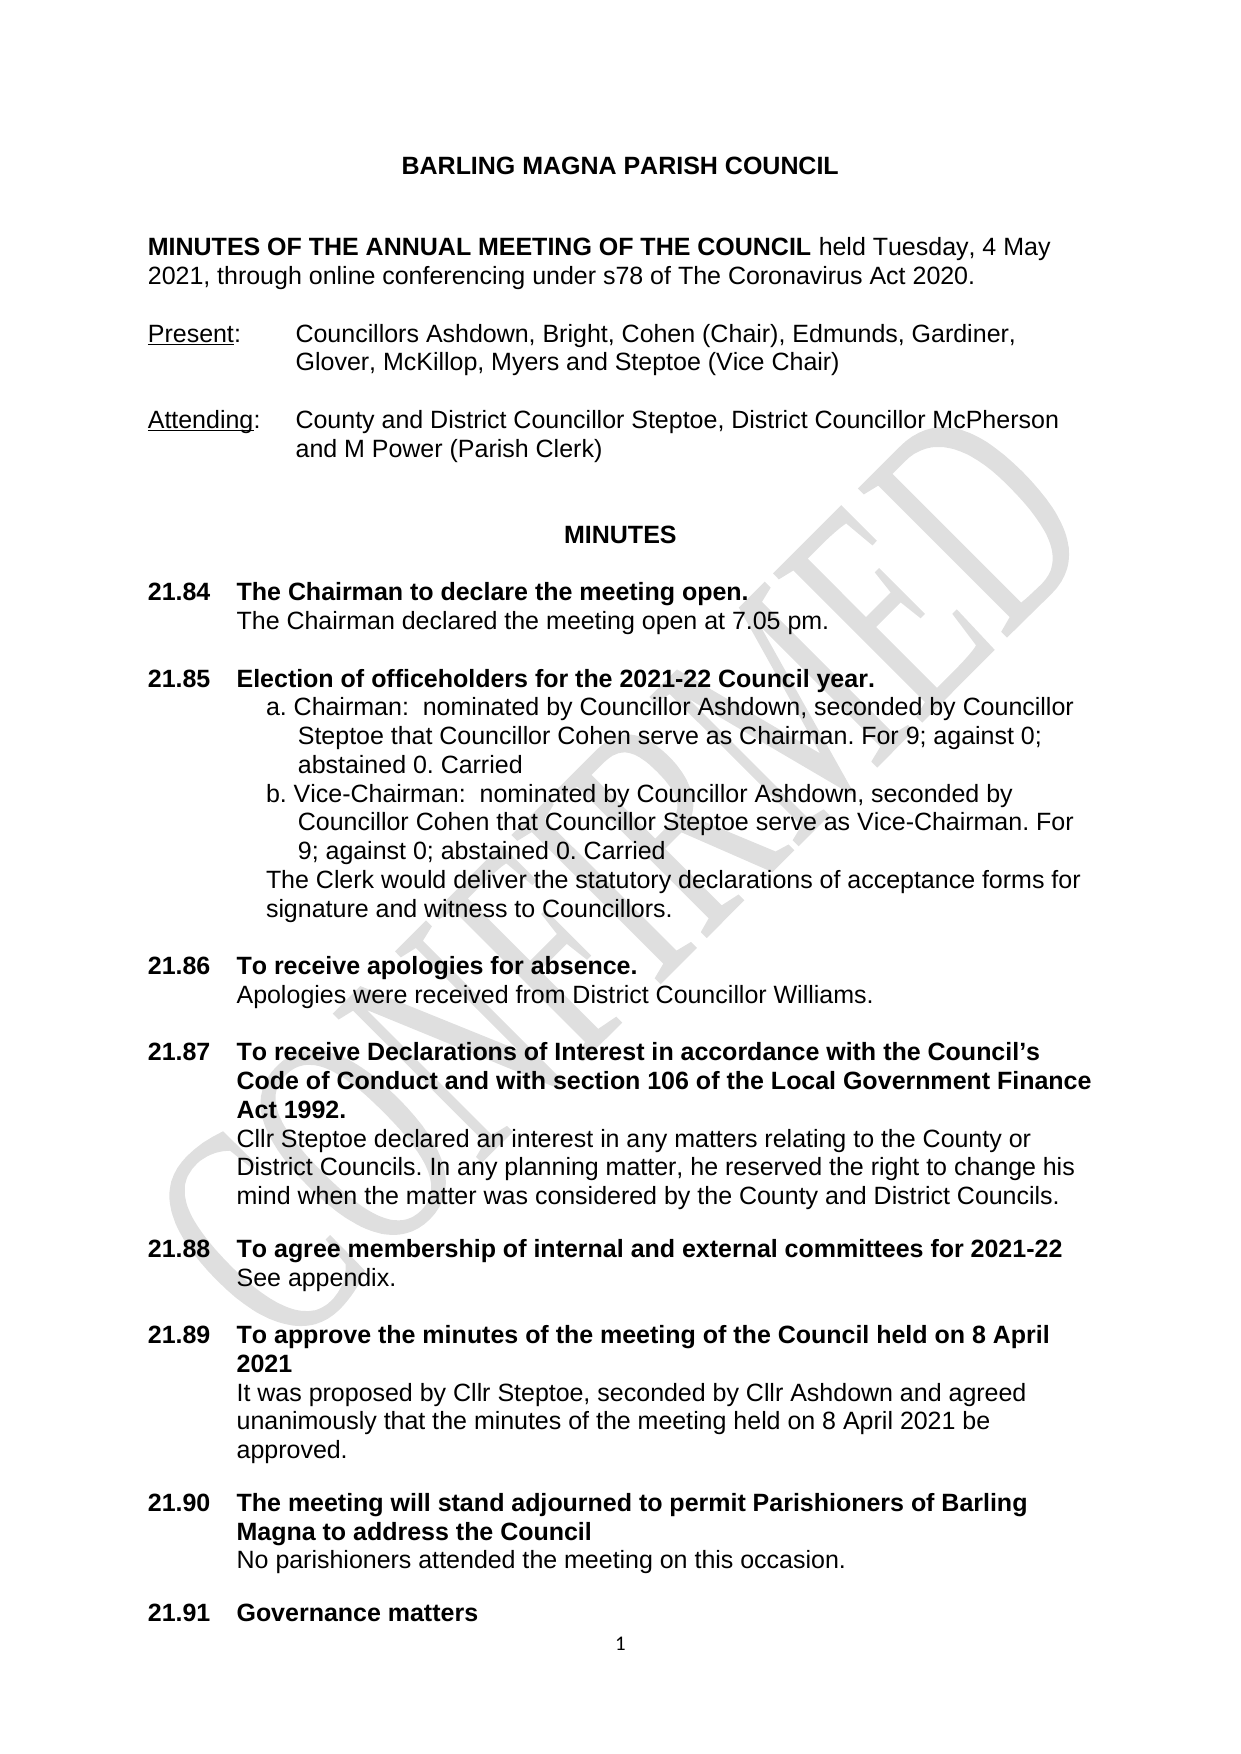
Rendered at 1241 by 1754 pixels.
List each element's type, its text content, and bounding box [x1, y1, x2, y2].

text Cllr Steptoe declared an interest in any matters relating to the County or District Councils. In any planning matter, he reserved the right to change his mind when the matter was considered by the County and District Councils. [236, 1123, 1092, 1234]
list To receive apologies for absence. [148, 951, 1092, 980]
list The Chairman to declare the meeting open. [148, 577, 1092, 606]
text The Chairman declared the meeting open at 7.05 pm. [236, 606, 1092, 635]
text MINUTES OF THE ANNUAL MEETING OF THE COUNCIL held Tuesday, 4 May 2021, through online conferencing under s78 of The Coronavirus Act 2020. [148, 232, 1092, 290]
text The Clerk would deliver the statutory declarations of acceptance forms for signature and witness to Councillors. [266, 865, 1092, 922]
list The meeting will stand adjourned to permit Parishioners of Barling Magna to address the Council No parishioners attended the meeting on this occasion. [148, 1488, 1092, 1598]
list To agree membership of internal and external committees for 2021-22 [148, 1234, 1092, 1263]
text Present: Councillors Ashdown, Bright, Cohen (Chair), Edmunds, Gardiner, Glover, McKillop, Myers and Steptoe (Vice Chair) [148, 318, 1092, 376]
text a. Chairman: nominated by Councillor Ashdown, seconded by Councillor Steptoe that Councillor Cohen serve as Chairman. For 9; against 0; abstained 0. Carried [266, 692, 1092, 778]
text b. Vice-Chairman: nominated by Councillor Ashdown, seconded by Councillor Cohen that Councillor Steptoe serve as Vice-Chairman. For 9; against 0; abstained 0. Carried [266, 778, 1092, 865]
list Governance matters [148, 1598, 1092, 1627]
text See appendix. [236, 1263, 1092, 1291]
text MINUTES [148, 520, 1092, 548]
list To receive Declarations of Interest in accordance with the Council’s Code of Conduct and with section 106 of the Local Government Finance Act 1992. [148, 1037, 1092, 1123]
subtitle BARLING MAGNA PARISH COUNCIL [148, 151, 1092, 179]
text Apologies were received from District Councillor Williams. [236, 980, 1092, 1008]
list To approve the minutes of the meeting of the Council held on 8 April 2021 It was proposed by Cllr Steptoe, seconded by Cllr Ashdown and agreed unanimously that the minutes of the meeting held on 8 April 2021 be approved. [148, 1320, 1092, 1488]
list Election of officeholders for the 2021-22 Council year. [148, 663, 1092, 692]
text Attending: County and District Councillor Steptoe, District Councillor McPherson and M Power (Parish Clerk) [148, 405, 1092, 462]
